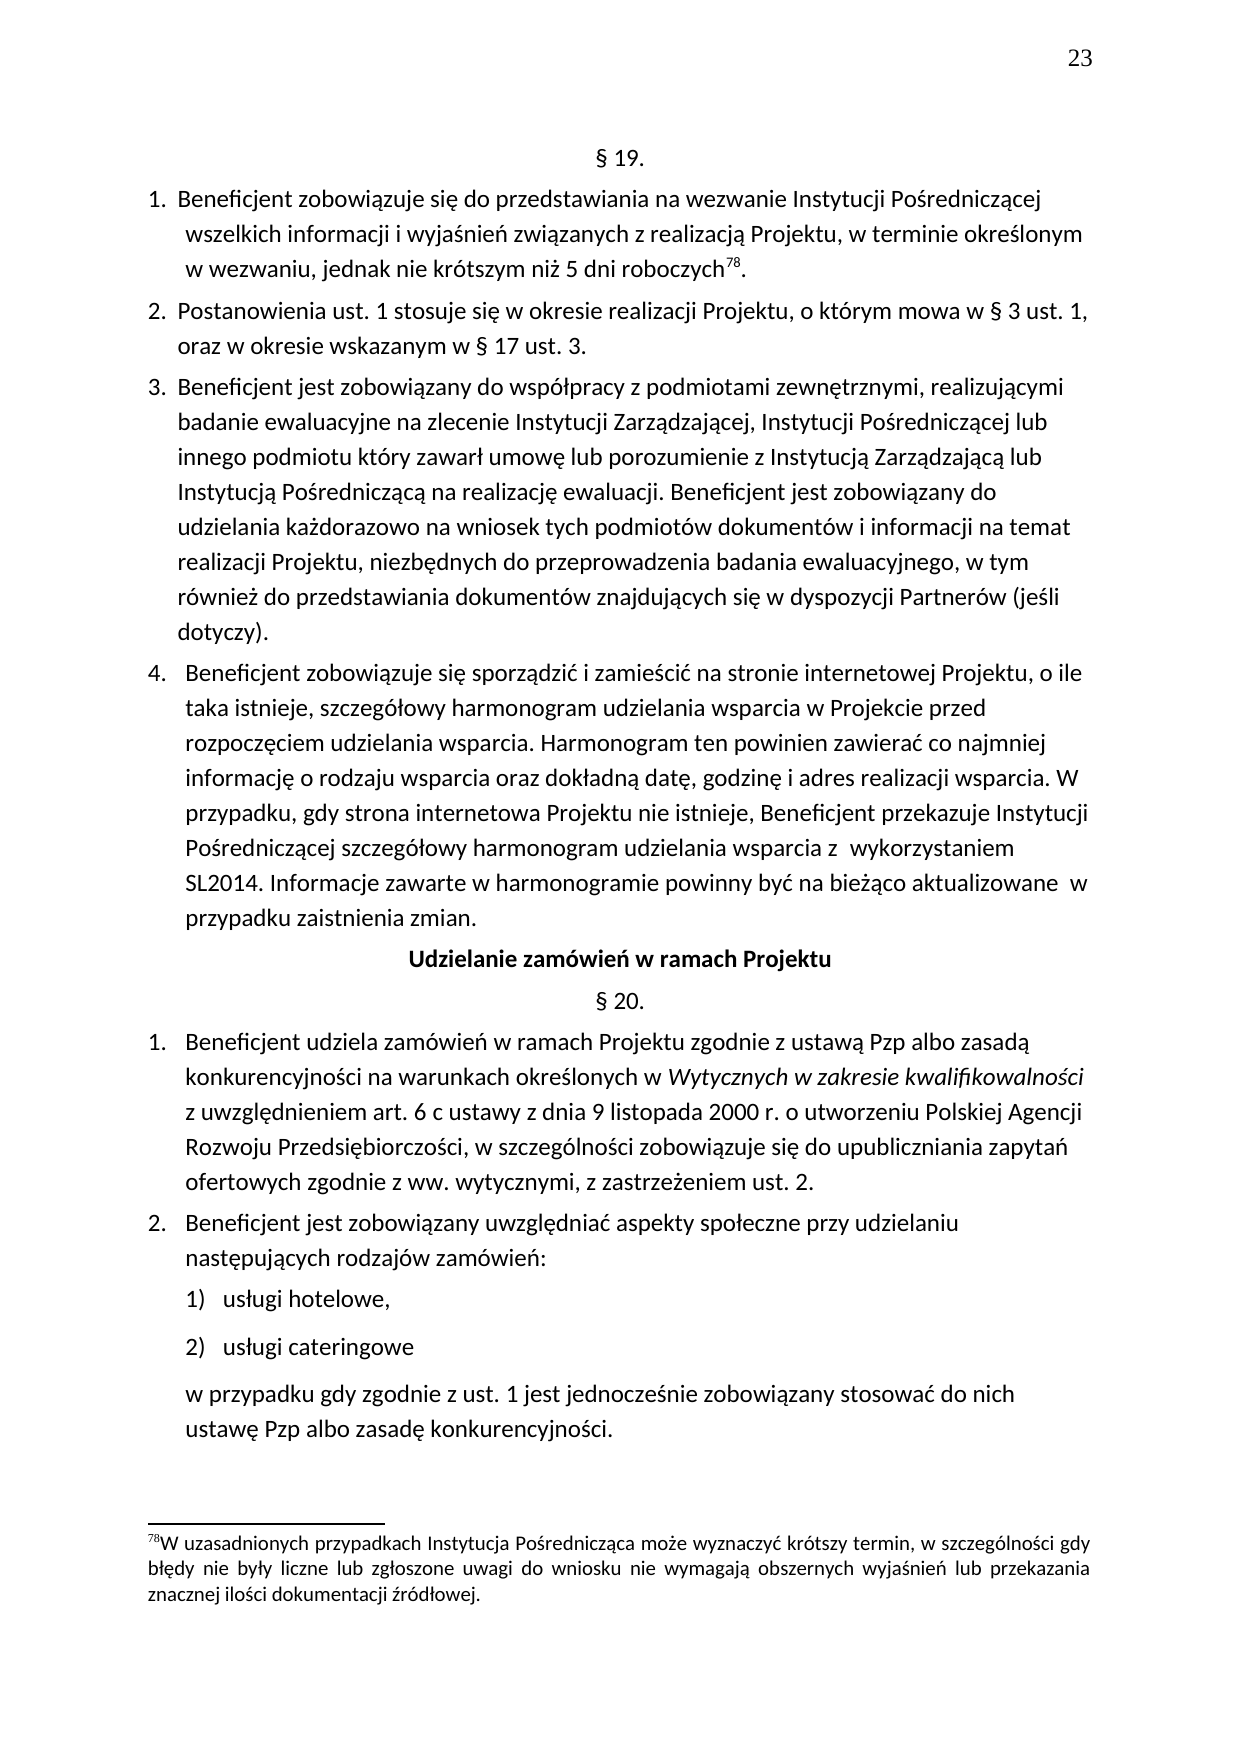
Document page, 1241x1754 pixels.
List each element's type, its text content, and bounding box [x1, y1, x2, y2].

list Beneficjent zobowiązuje się do przedstawiania na wezwanie Instytucji Pośredniczącej wszelkich informacji i wyjaśnień związanych z realizacją Projektu, w terminie określonym w wezwaniu, jednak nie krótszym niż 5 dni roboczych. [148, 183, 1092, 284]
text § 20. [148, 985, 1092, 1015]
text w przypadku gdy zgodnie z ust. 1 jest jednocześnie zobowiązany stosować do nich ustawę Pzp albo zasadę konkurencyjności. [185, 1378, 1092, 1444]
text § 19. [148, 142, 1092, 173]
list usługi cateringowe [185, 1331, 1092, 1362]
list Beneficjent zobowiązuje się sporządzić i zamieścić na stronie internetowej Projektu, o ile taka istnieje, szczegółowy harmonogram udzielania wsparcia w Projekcie przed rozpoczęciem udzielania wsparcia. Harmonogram ten powinien zawierać co najmniej informację o rodzaju wsparcia oraz dokładną datę, godzinę i adres realizacji wsparcia. W przypadku, gdy strona internetowa Projektu nie istnieje, Beneficjent przekazuje Instytucji Pośredniczącej szczegółowy harmonogram udzielania wsparcia z wykorzystaniem SL2014. Informacje zawarte w harmonogramie powinny być na bieżąco aktualizowane w przypadku zaistnienia zmian. [148, 657, 1092, 933]
list Beneficjent jest zobowiązany do współpracy z podmiotami zewnętrznymi, realizującymi badanie ewaluacyjne na zlecenie Instytucji Zarządzającej, Instytucji Pośredniczącej lub innego podmiotu który zawarł umowę lub porozumienie z Instytucją Zarządzającą lub Instytucją Pośredniczącą na realizację ewaluacji. Beneficjent jest zobowiązany do udzielania każdorazowo na wniosek tych podmiotów dokumentów i informacji na temat realizacji Projektu, niezbędnych do przeprowadzenia badania ewaluacyjnego, w tym również do przedstawiania dokumentów znajdujących się w dyspozycji Partnerów (jeśli dotyczy). [148, 371, 1092, 647]
list Beneficjent udziela zamówień w ramach Projektu zgodnie z ustawą Pzp albo zasadą konkurencyjności na warunkach określonych w Wytycznych w zakresie kwalifikowalności z uwzględnieniem art. 6 c ustawy z dnia 9 listopada 2000 r. o utworzeniu Polskiej Agencji Rozwoju Przedsiębiorczości, w szczególności zobowiązuje się do upubliczniania zapytań ofertowych zgodnie z ww. wytycznymi, z zastrzeżeniem ust. 2. [148, 1026, 1092, 1197]
text Udzielanie zamówień w ramach Projektu [148, 943, 1092, 974]
list Postanowienia ust. 1 stosuje się w okresie realizacji Projektu, o którym mowa w § 3 ust. 1, oraz w okresie wskazanym w § 17 ust. 3. [148, 295, 1092, 360]
list usługi hotelowe, [185, 1283, 1092, 1314]
list Beneficjent jest zobowiązany uwzględniać aspekty społeczne przy udzielaniu następujących rodzajów zamówień: [148, 1207, 1092, 1273]
